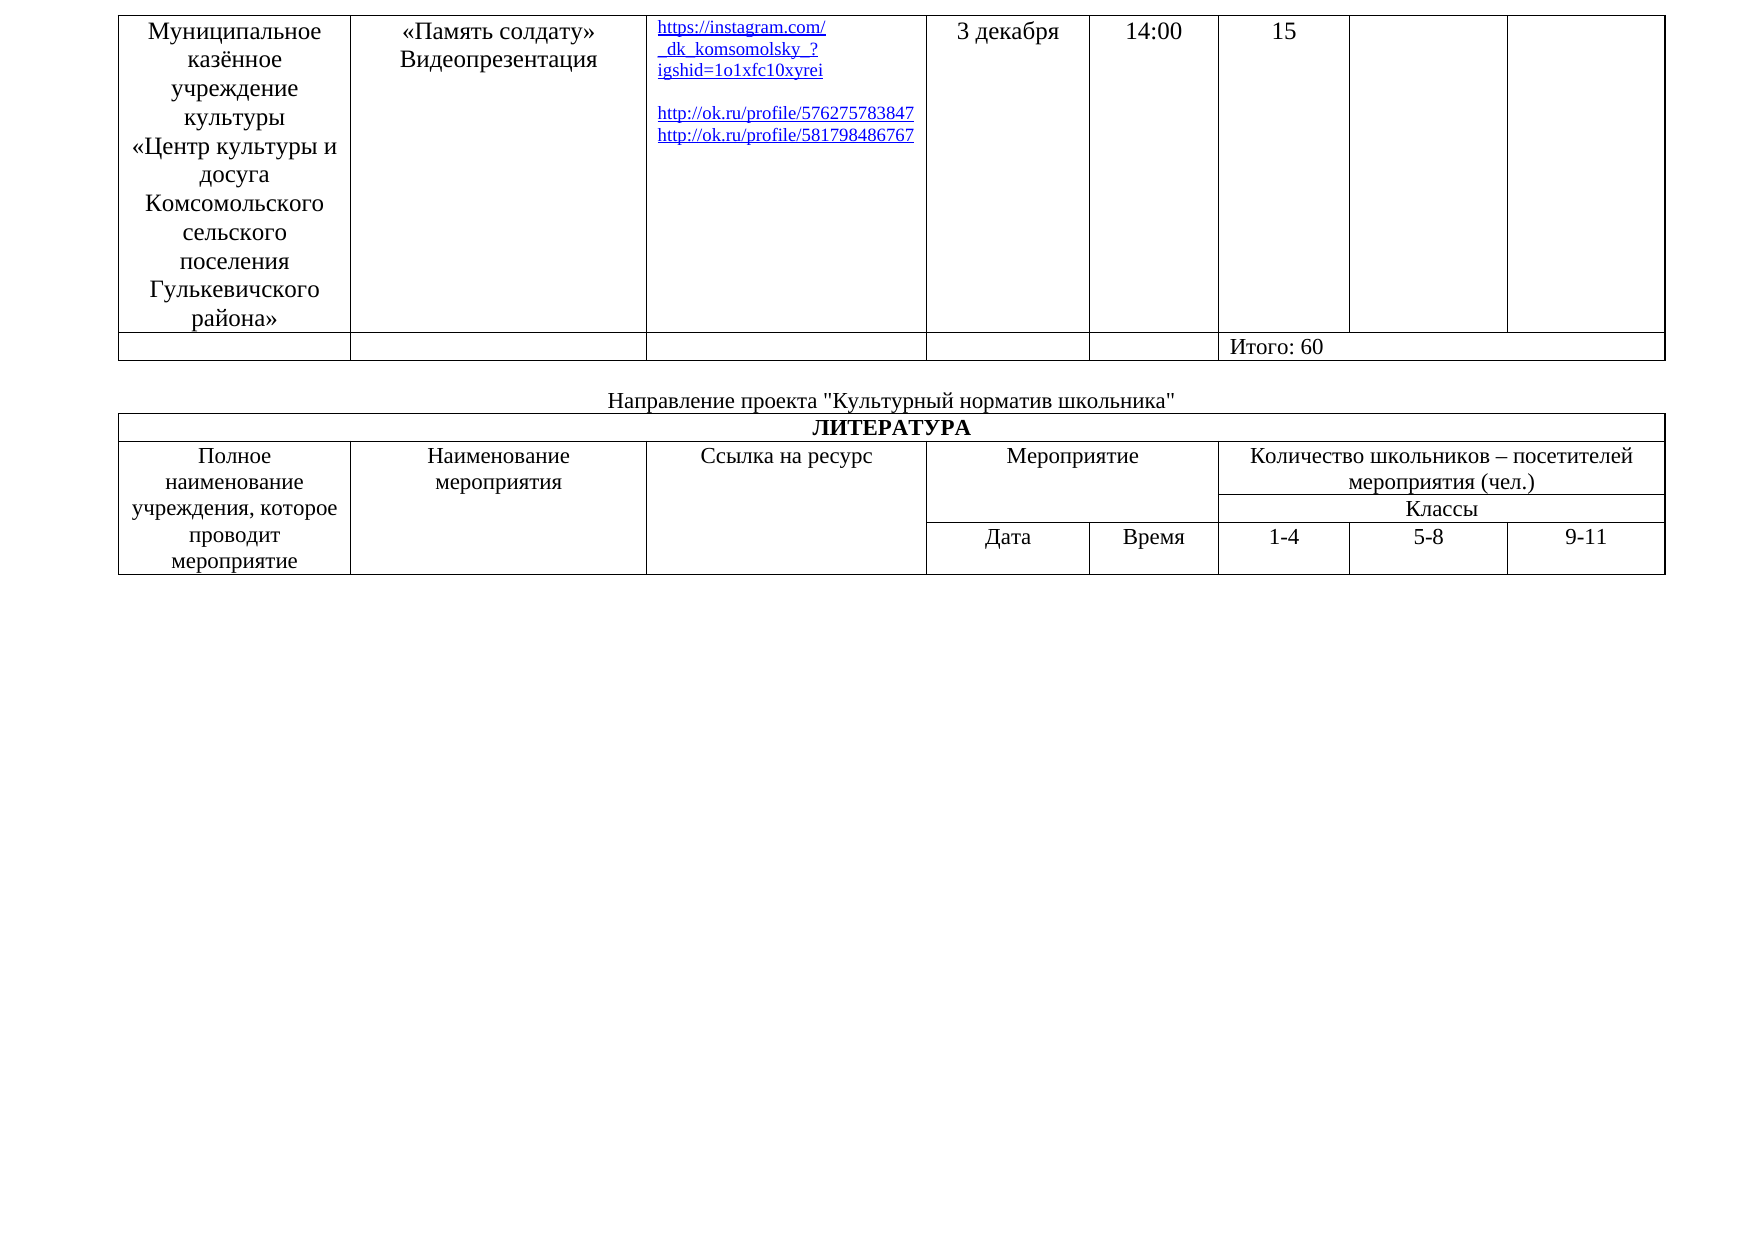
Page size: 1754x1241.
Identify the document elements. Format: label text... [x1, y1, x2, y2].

table_cell 14:00 [1090, 16, 1218, 332]
table_cell [1090, 333, 1218, 359]
table_cell Время [1090, 523, 1218, 573]
table_cell Классы [1219, 495, 1664, 522]
table_cell [927, 333, 1089, 359]
table_cell Мероприятие [927, 442, 1218, 522]
table_cell [1508, 16, 1664, 332]
table_cell [1350, 16, 1507, 332]
table_cell Ссылка на ресурс [647, 442, 926, 573]
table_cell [119, 16, 350, 332]
table_cell Направление проекта "Культурный норматив школьника" [118, 361, 1665, 413]
table_cell Дата [927, 523, 1089, 573]
table_cell «Память солдату» Видеопрезентация [351, 16, 646, 332]
table_cell Количество школьников – посетителей мероприятия (чел.) [1219, 442, 1664, 494]
table_cell ЛИТЕРАТУРА [119, 414, 1664, 441]
table_cell 9-11 [1508, 523, 1664, 573]
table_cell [647, 16, 926, 332]
table_cell Итого: 60 [1219, 333, 1664, 359]
table_cell 3 декабря [927, 16, 1089, 332]
table_cell Наименование мероприятия [351, 442, 646, 573]
table_cell 1-4 [1219, 523, 1349, 573]
table_cell [647, 333, 926, 359]
table_cell [351, 333, 646, 359]
table_cell 5-8 [1350, 523, 1507, 573]
table_cell Полное наименование учреждения, которое проводит мероприятие [119, 442, 350, 573]
table_cell 15 [1219, 16, 1349, 332]
table_cell [119, 333, 350, 359]
